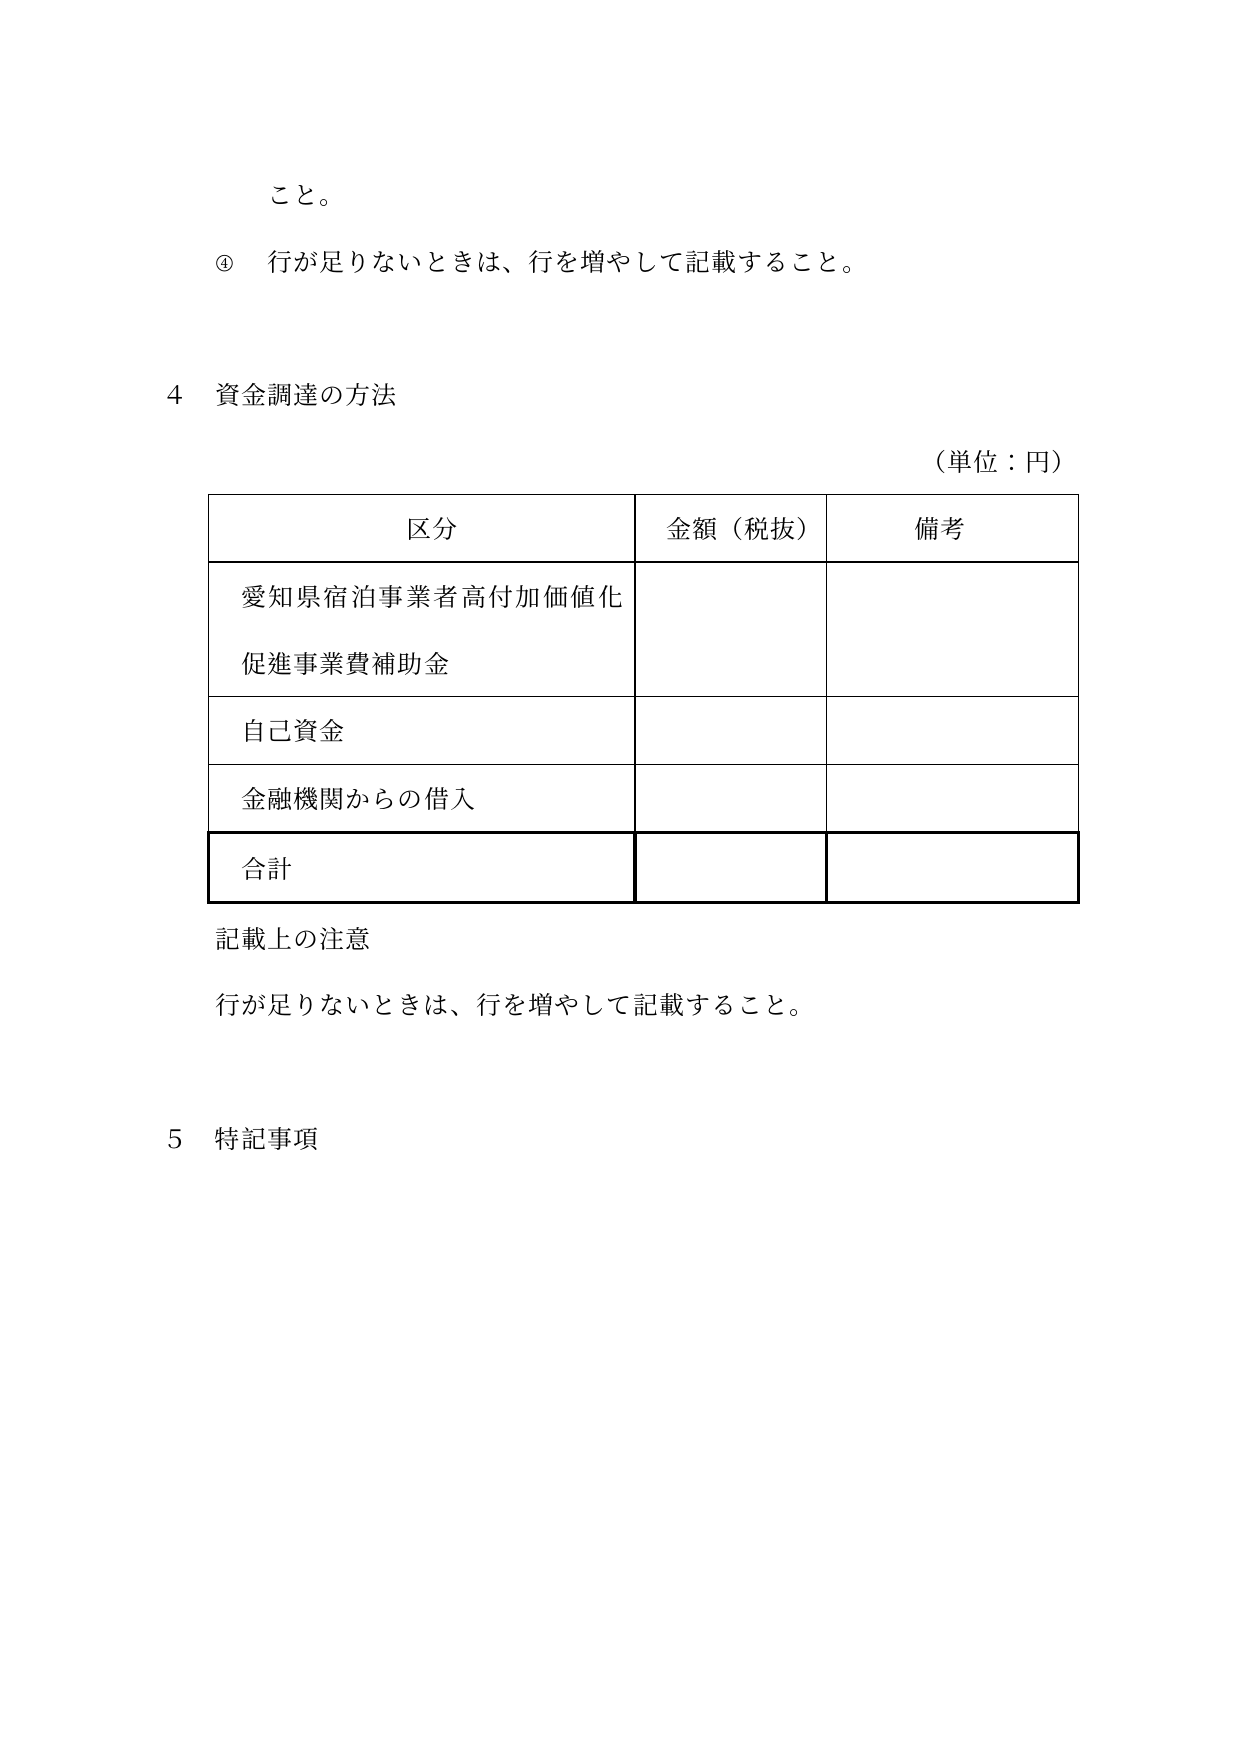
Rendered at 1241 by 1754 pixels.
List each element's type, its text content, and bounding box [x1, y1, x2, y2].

table_cell [636, 697, 826, 763]
table_cell [827, 765, 1078, 831]
table_header 備考 [827, 495, 1078, 561]
table_cell 自己資金 [209, 697, 634, 763]
table_cell 合計 [210, 834, 633, 901]
table_cell [828, 834, 1077, 901]
text （単位：円） [162, 427, 1078, 494]
table_cell [827, 697, 1078, 763]
table_cell [637, 834, 825, 901]
table_cell [636, 765, 826, 831]
text 記載上の注意 [162, 904, 1078, 971]
table_cell [636, 563, 826, 696]
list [215, 160, 1078, 227]
table_cell 愛知県宿泊事業者高付加価値化促進事業費補助金 [209, 563, 634, 696]
table_header 区分 [209, 495, 634, 561]
text ４ 資金調達の方法 [162, 360, 1078, 427]
text 行が足りないときは、行を増やして記載すること。 [162, 971, 1078, 1037]
text ５ 特記事項 [162, 1104, 1078, 1171]
list 行が足りないときは、行を増やして記載すること。 [215, 227, 1078, 294]
table_cell 金融機関からの借入 [209, 765, 634, 831]
table_header 金額（税抜） [636, 495, 826, 561]
table_cell [827, 563, 1078, 696]
